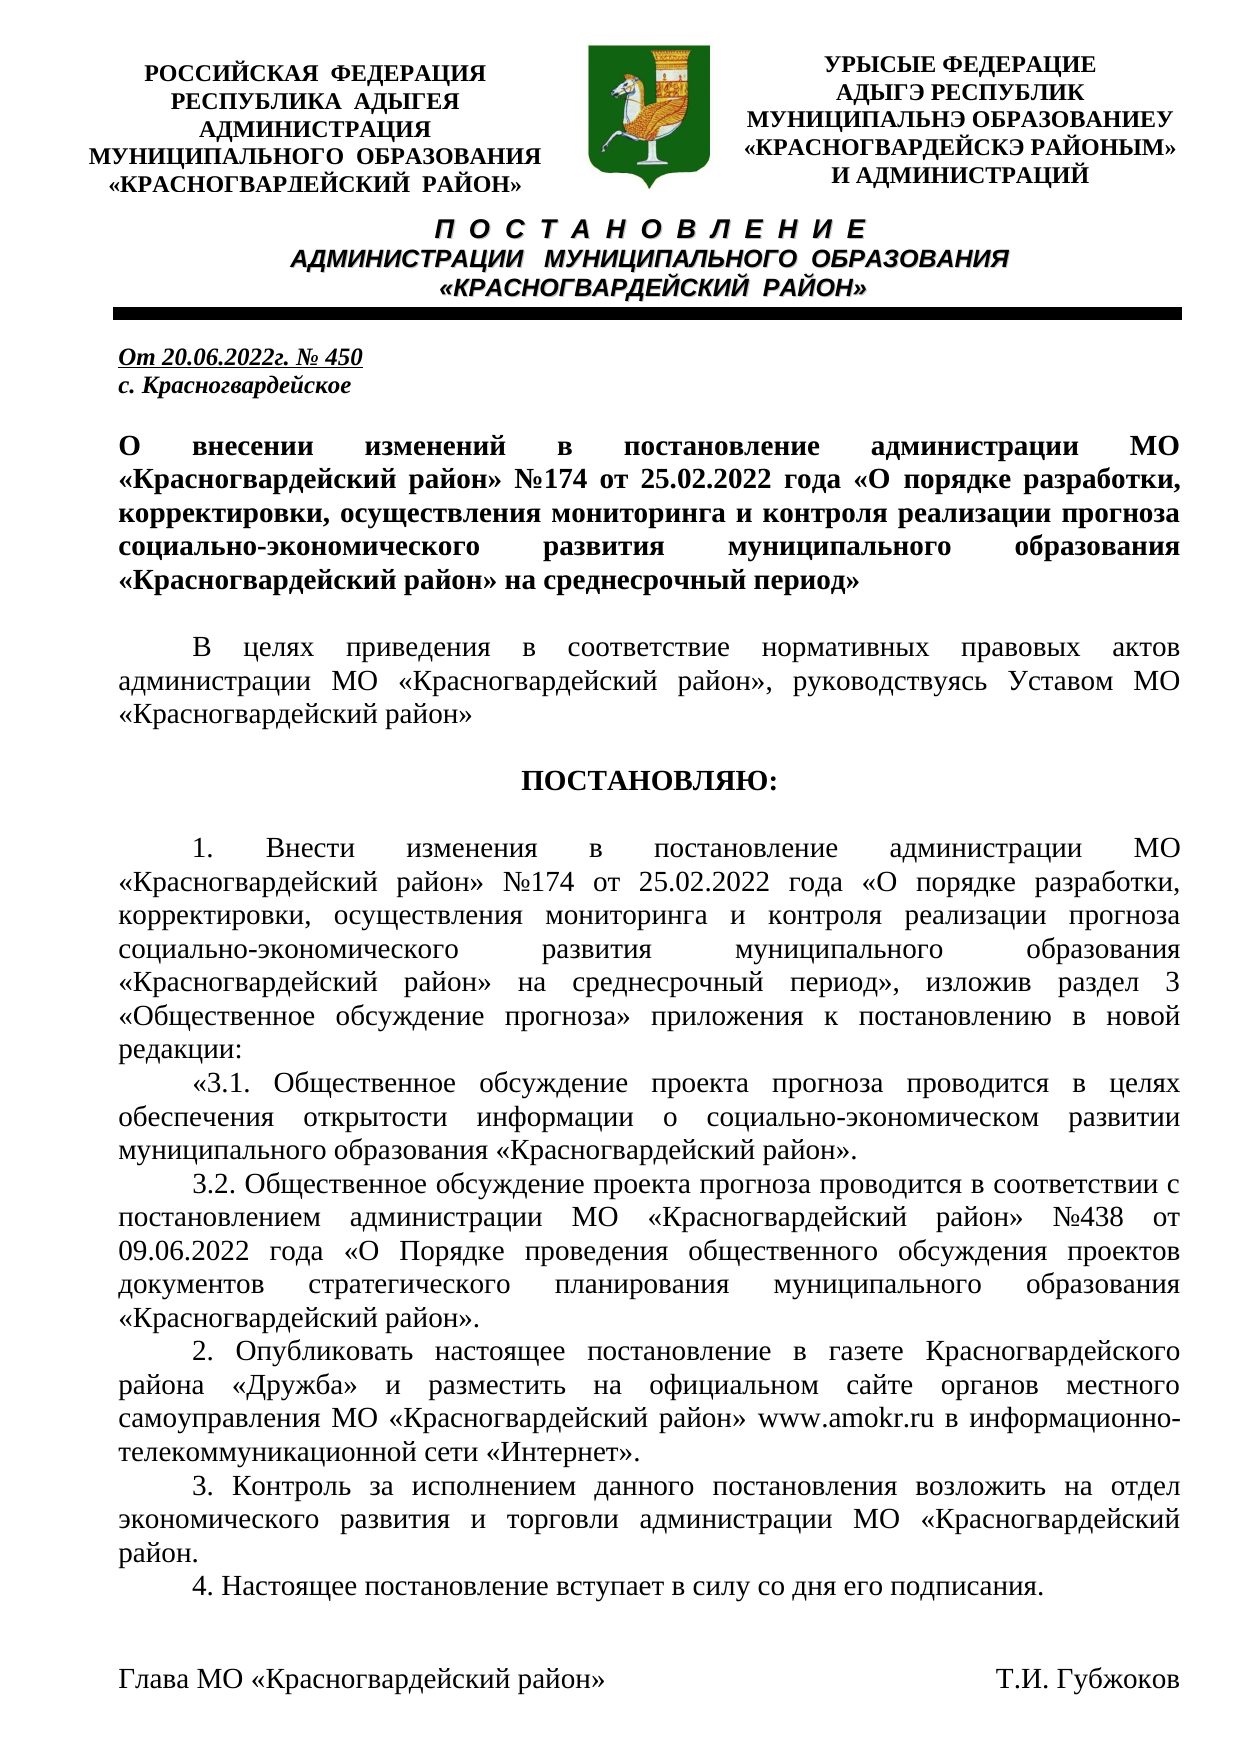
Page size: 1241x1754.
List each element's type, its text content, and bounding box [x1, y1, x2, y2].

list Внести изменения в постановление администрации МО «Красногвардейский район» №174 от 25.02.2022 года «О порядке разработки, корректировки, осуществления мониторинга и контроля реализации прогноза социально-экономического развития муниципального образования «Красногвардейский район» на среднесрочный период», изложив раздел 3 «Общественное обсуждение прогноза» приложения к постановлению в новой редакции: [118, 830, 1181, 1065]
text 2. Опубликовать настоящее постановление в газете Красногвардейского района «Дружба» и разместить на официальном сайте органов местного самоуправления МО «Красногвардейский район» www.amokr.ru в информационно-телекоммуникационной сети «Интернет». [118, 1333, 1181, 1468]
text 4. Настоящее постановление вступает в силу со дня его подписания. [118, 1568, 1181, 1602]
subtitle О внесении изменений в постановление администрации МО «Красногвардейский район» №174 от 25.02.2022 года «О порядке разработки, корректировки, осуществления мониторинга и контроля реализации прогноза социально-экономического развития муниципального образования «Красногвардейский район» на среднесрочный период» [118, 428, 1181, 596]
text «3.1. Общественное обсуждение проекта прогноза проводится в целях обеспечения открытости информации о социально-экономическом развитии муниципального образования «Красногвардейский район». [118, 1065, 1181, 1166]
picture [586, 44, 713, 191]
subtitle с. Красногвардейское [118, 370, 1181, 399]
text Глава МО «Красногвардейский район» Т.И. Губжоков [118, 1662, 1181, 1724]
subtitle От 20.06.2022г. № 450 [118, 342, 1181, 370]
text 3. Контроль за исполнением данного постановления возложить на отдел экономического развития и торговли администрации МО «Красногвардейский район. [118, 1468, 1181, 1568]
subtitle П О С Т А Н О В Л Е Н И Е [118, 213, 1181, 244]
subtitle АДМИНИСТРАЦИИ МУНИЦИПАЛЬНОГО ОБРАЗОВАНИЯ [118, 244, 1181, 273]
text ПОСТАНОВЛЯЮ: [118, 763, 1181, 797]
subtitle «КРАСНОГВАРДЕЙСКИЙ РАЙОН» [118, 273, 1181, 301]
subtitle В целях приведения в соответствие нормативных правовых актов администрации МО «Красногвардейский район», руководствуясь Уставом МО «Красногвардейский район» [118, 629, 1181, 730]
text 3.2. Общественное обсуждение проекта прогноза проводится в соответствии с постановлением администрации МО «Красногвардейский район» №438 от 09.06.2022 года «О Порядке проведения общественного обсуждения проектов документов стратегического планирования муниципального образования «Красногвардейский район». [118, 1166, 1181, 1333]
